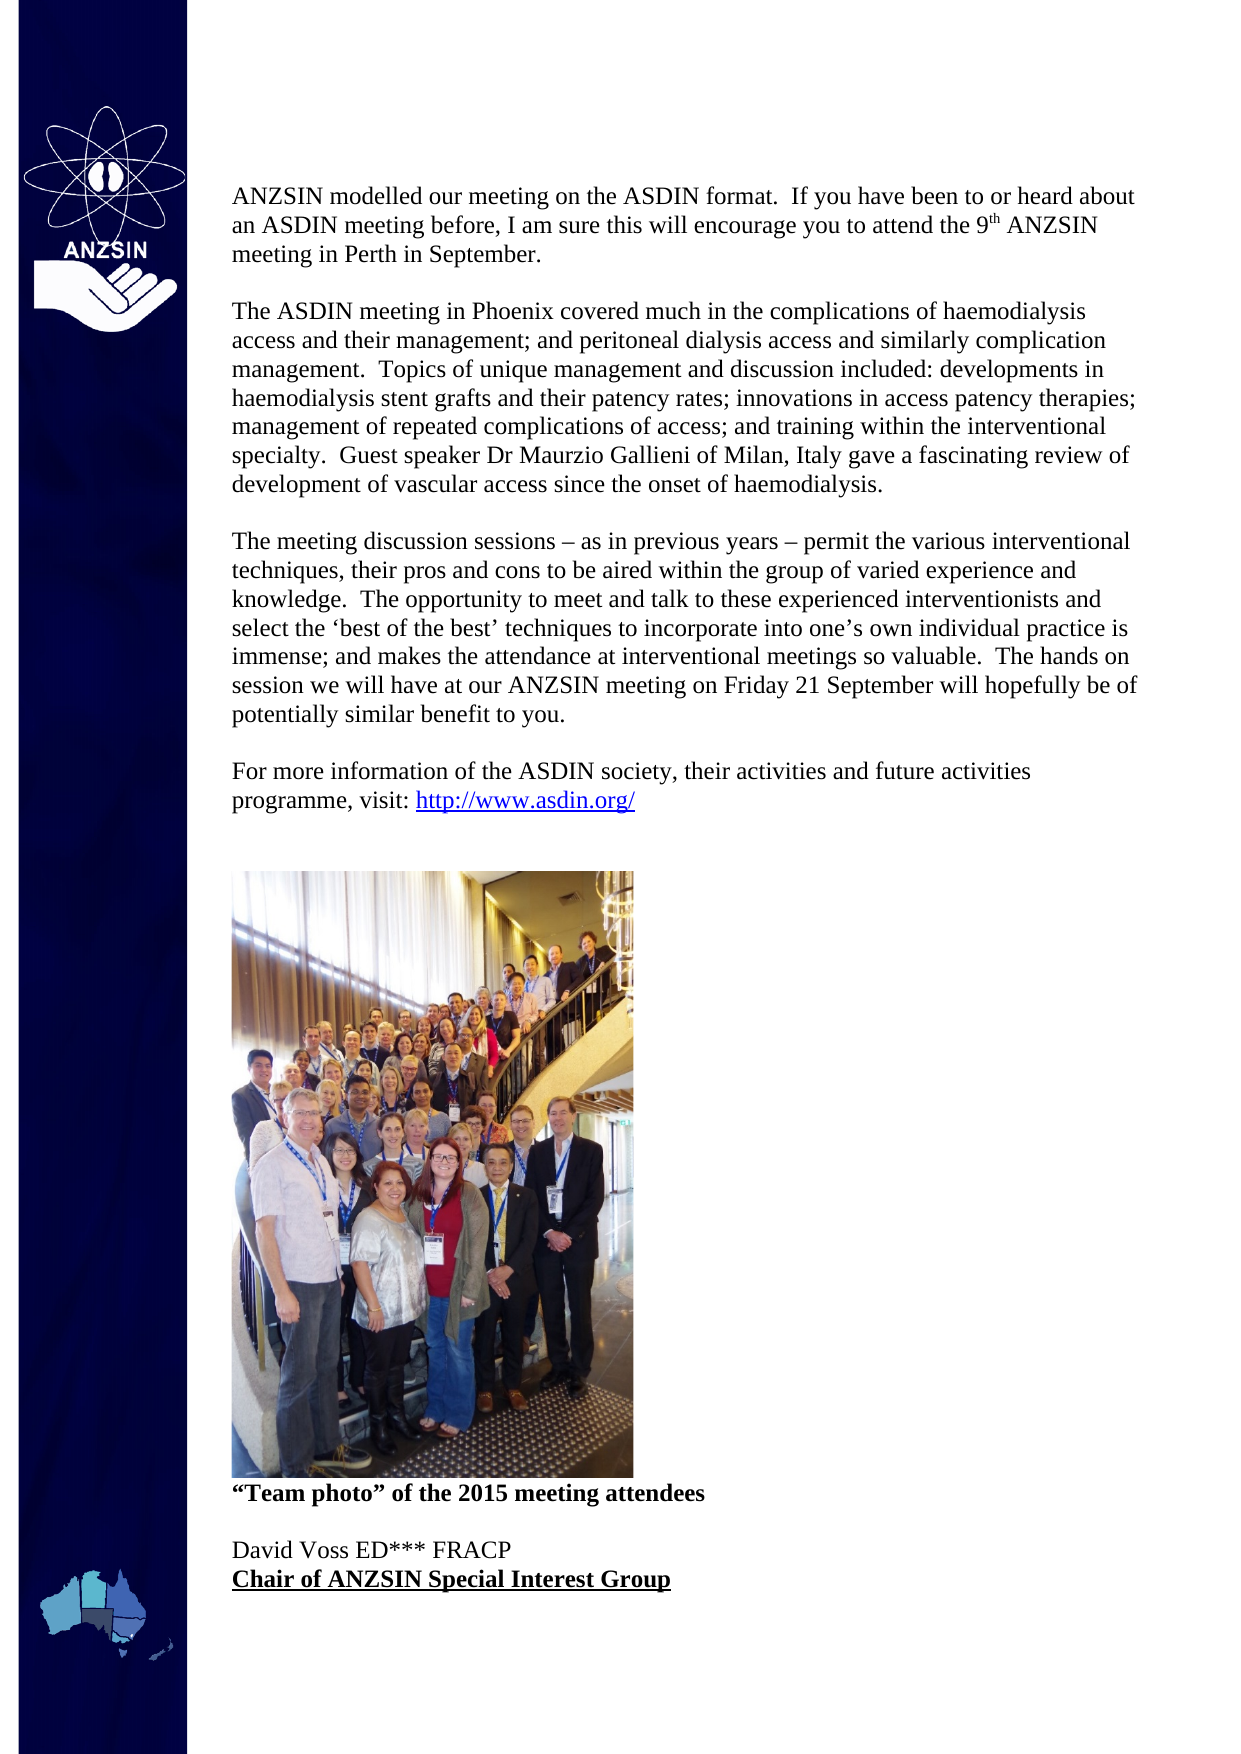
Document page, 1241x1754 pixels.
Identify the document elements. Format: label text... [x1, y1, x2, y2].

text David Voss ED*** FRACP [232, 1535, 1144, 1564]
picture [18, 0, 188, 1754]
text ANZSIN modelled our meeting on the ASDIN format. If you have been to or heard about an ASDIN meeting before, I am sure this will encourage you to attend the 9th ANZSIN meeting in Perth in September. [232, 181, 1144, 268]
text Chair of ANZSIN Special Interest Group [232, 1564, 1144, 1593]
text “Team photo” of the 2015 meeting attendees [187, 1478, 1144, 1507]
text For more information of the ASDIN society, their activities and future activities programme, visit: http://www.asdin.org/ [232, 756, 1144, 814]
text The meeting discussion sessions – as in previous years – permit the various interventional techniques, their pros and cons to be aired within the group of varied experience and knowledge. The opportunity to meet and talk to these experienced interventionists and select the ‘best of the best’ techniques to incorporate into one’s own individual practice is immense; and makes the attendance at interventional meetings so valuable. The hands on session we will have at our ANZSIN meeting on Friday 21 September will hopefully be of potentially similar benefit to you. [232, 526, 1144, 728]
picture [231, 871, 634, 1478]
text The ASDIN meeting in Phoenix covered much in the complications of haemodialysis access and their management; and peritoneal dialysis access and similarly complication management. Topics of unique management and discussion included: developments in haemodialysis stent grafts and their patency rates; innovations in access patency therapies; management of repeated complications of access; and training within the interventional specialty. Guest speaker Dr Maurzio Gallieni of Milan, Italy gave a fascinating review of development of vascular access since the onset of haemodialysis. [232, 296, 1144, 498]
